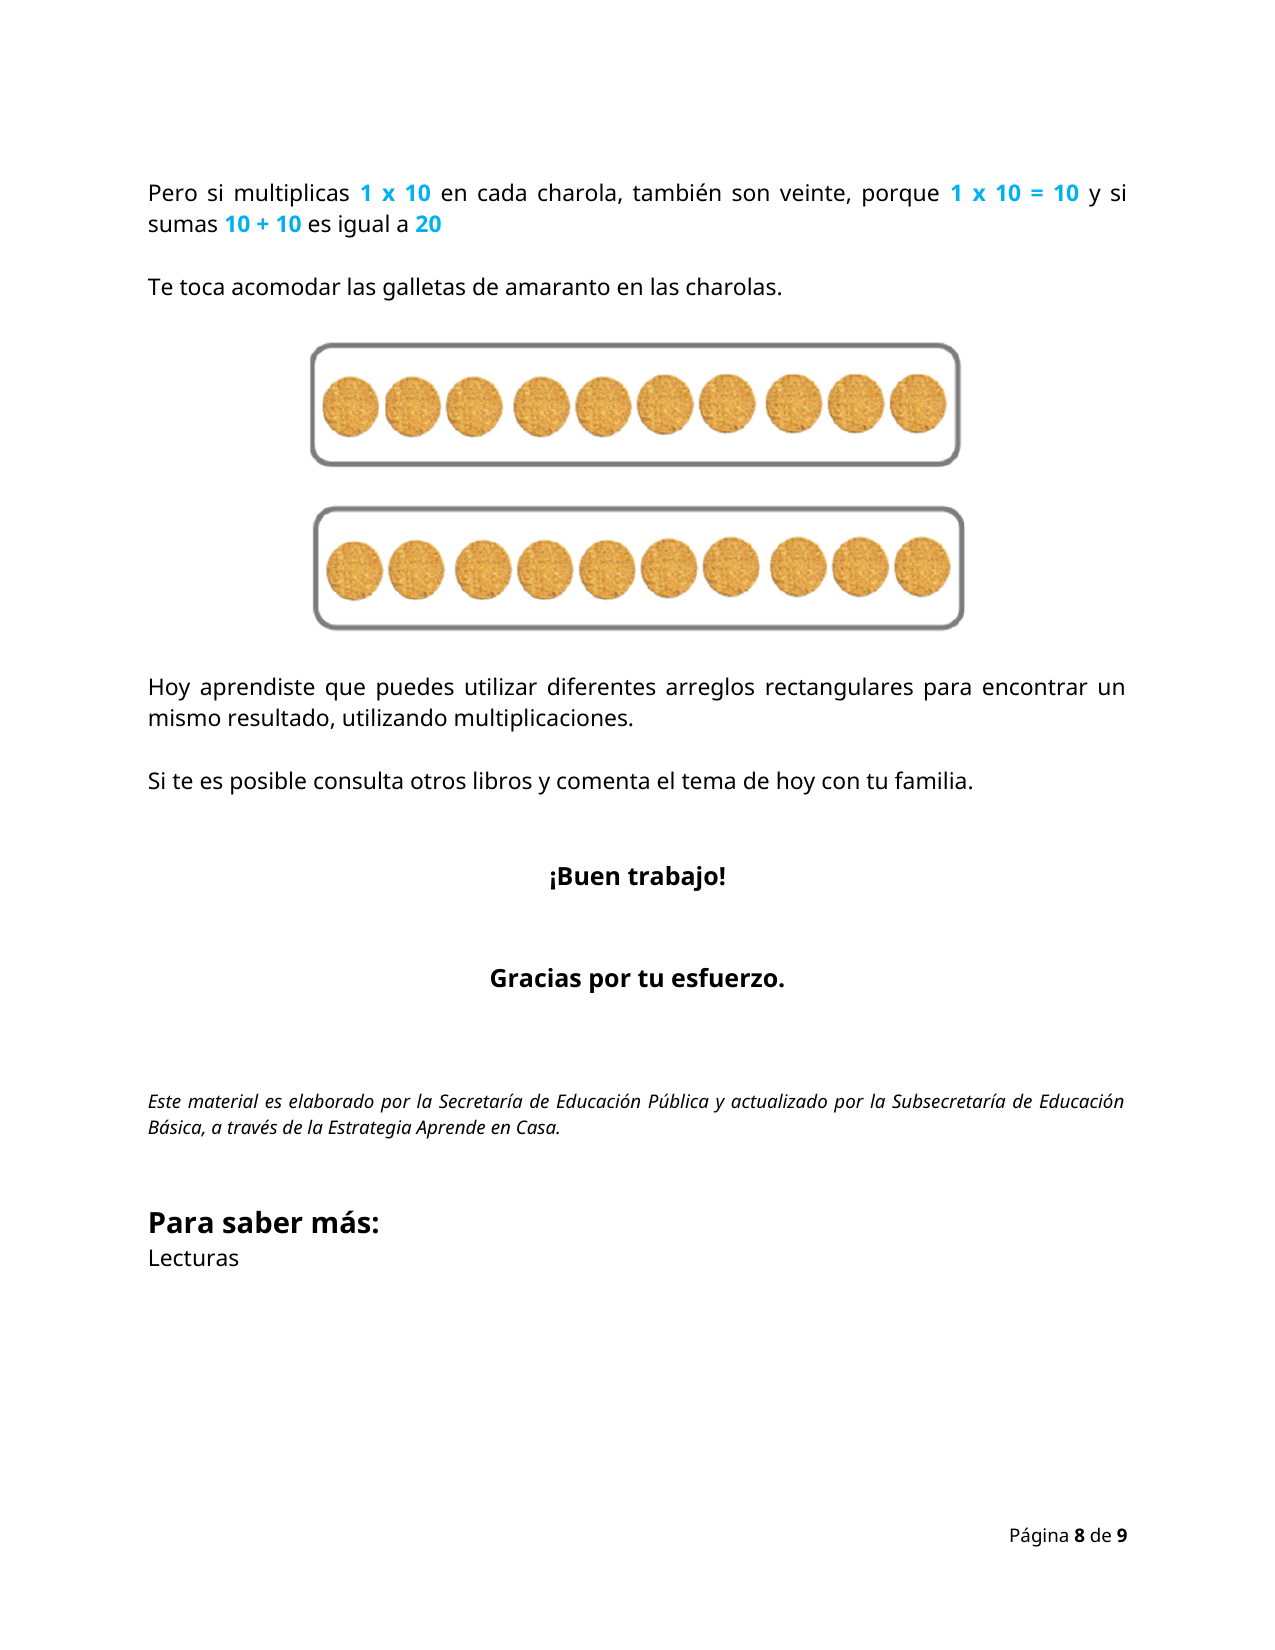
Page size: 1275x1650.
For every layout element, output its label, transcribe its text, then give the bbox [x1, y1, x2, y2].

text Gracias por tu esfuerzo. [148, 961, 1127, 995]
text Hoy aprendiste que puedes utilizar diferentes arreglos rectangulares para encontrar un mismo resultado, utilizando multiplicaciones. [148, 671, 1127, 733]
text Para saber más: [148, 1202, 1127, 1242]
picture [310, 333, 965, 640]
text Pero si multiplicas 1 x 10 en cada charola, también son veinte, porque 1 x 10 = 10 y si sumas 10 + 10 es igual a 20 [148, 177, 1127, 240]
text Lecturas [148, 1242, 1127, 1273]
text ¡Buen trabajo! [148, 858, 1127, 892]
text Si te es posible consulta otros libros y comenta el tema de hoy con tu familia. [148, 765, 1127, 796]
text Este material es elaborado por la Secretaría de Educación Pública y actualizado por la Subsecretaría de Educación Básica, a través de la Estrategia Aprende en Casa. [148, 1088, 1127, 1139]
text Te toca acomodar las galletas de amaranto en las charolas. [148, 271, 1127, 302]
